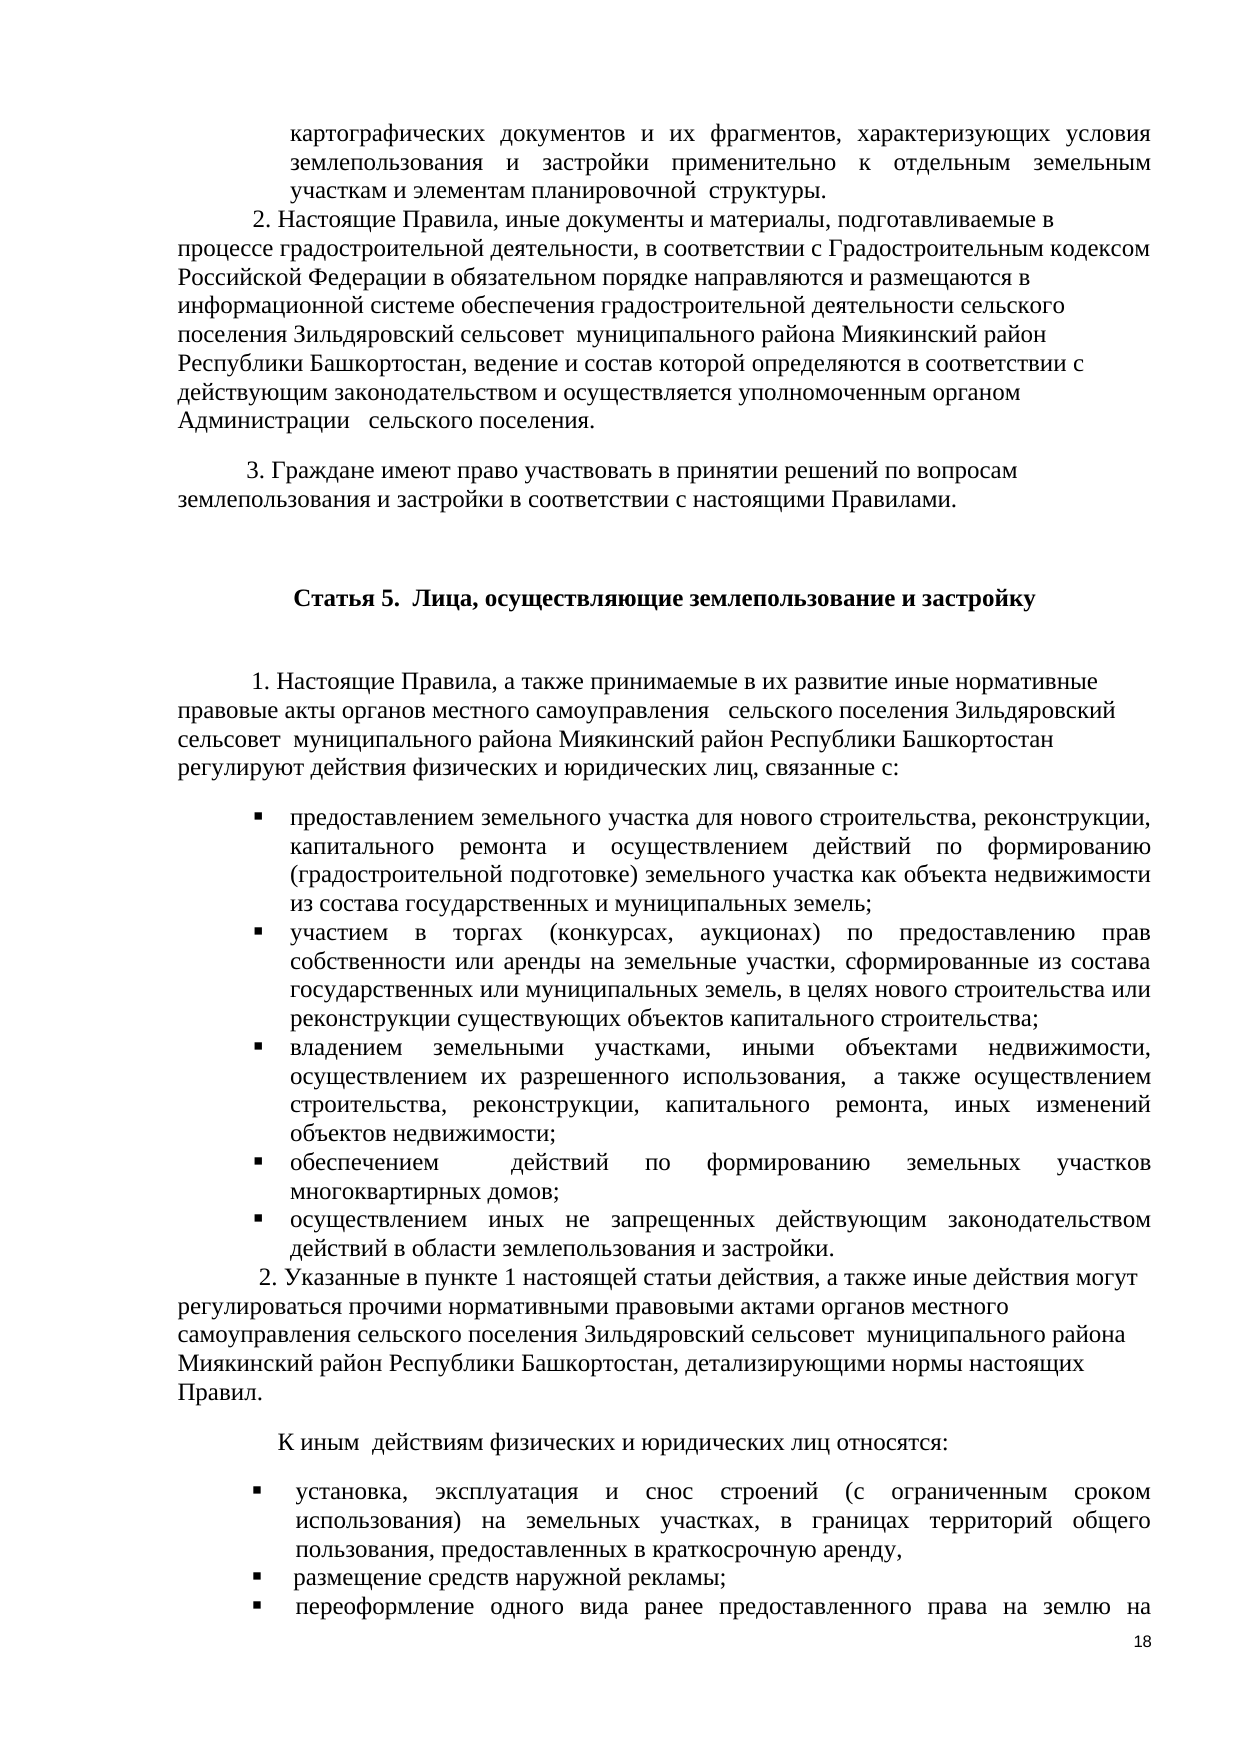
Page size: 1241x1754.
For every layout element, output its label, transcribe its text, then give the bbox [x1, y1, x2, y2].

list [252, 118, 1152, 204]
text К иным действиям физических и юридических лиц относятся: [177, 1427, 1152, 1455]
list предоставлением земельного участка для нового строительства, реконструкции, капитального ремонта и осуществлением действий по формированию (градостроительной подготовке) земельного участка как объекта недвижимости из состава государственных и муниципальных земель; [252, 802, 1152, 917]
list владением земельными участками, иными объектами недвижимости, осуществлением их разрешенного использования, а также осуществлением строительства, реконструкции, капитального ремонта, иных изменений объектов недвижимости; [252, 1032, 1152, 1147]
list осуществлением иных не запрещенных действующим законодательством действий в области землепользования и застройки. [252, 1204, 1152, 1262]
text 2. Настоящие Правила, иные документы и материалы, подготавливаемые в процессе градостроительной деятельности, в соответствии с Градостроительным кодексом Российской Федерации в обязательном порядке направляются и размещаются в информационной системе обеспечения градостроительной деятельности сельского поселения Зильдяровский сельсовет муниципального района Миякинский район Республики Башкортостан, ведение и состав которой определяются в соответствии с действующим законодательством и осуществляется уполномоченным органом Администрации сельского поселения. [177, 204, 1152, 434]
list установка, эксплуатация и снос строений (с ограниченным сроком использования) на земельных участках, в границах территорий общего пользования, предоставленных в краткосрочную аренду, [251, 1476, 1152, 1562]
subtitle Статья 5. Лица, осуществляющие землепользование и застройку [177, 583, 1152, 612]
text 1. Настоящие Правила, а также принимаемые в их развитие иные нормативные правовые акты органов местного самоуправления сельского поселения Зильдяровский сельсовет муниципального района Миякинский район Республики Башкортостан регулируют действия физических и юридических лиц, связанные с: [177, 666, 1152, 781]
text 2. Указанные в пункте 1 настоящей статьи действия, а также иные действия могут регулироваться прочими нормативными правовыми актами органов местного самоуправления сельского поселения Зильдяровский сельсовет муниципального района Миякинский район Республики Башкортостан, детализирующими нормы настоящих Правил. [177, 1262, 1152, 1406]
list обеспечением действий по формированию земельных участков многоквартирных домов; [252, 1147, 1152, 1204]
text 3. Граждане имеют право участвовать в принятии решений по вопросам землепользования и застройки в соответствии с настоящими Правилами. [177, 455, 1152, 513]
list размещение средств наружной рекламы; [251, 1562, 1152, 1591]
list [251, 1591, 1152, 1620]
list участием в торгах (конкурсах, аукционах) по предоставлению прав собственности или аренды на земельные участки, сформированные из состава государственных или муниципальных земель, в целях нового строительства или реконструкции существующих объектов капитального строительства; [252, 917, 1152, 1032]
